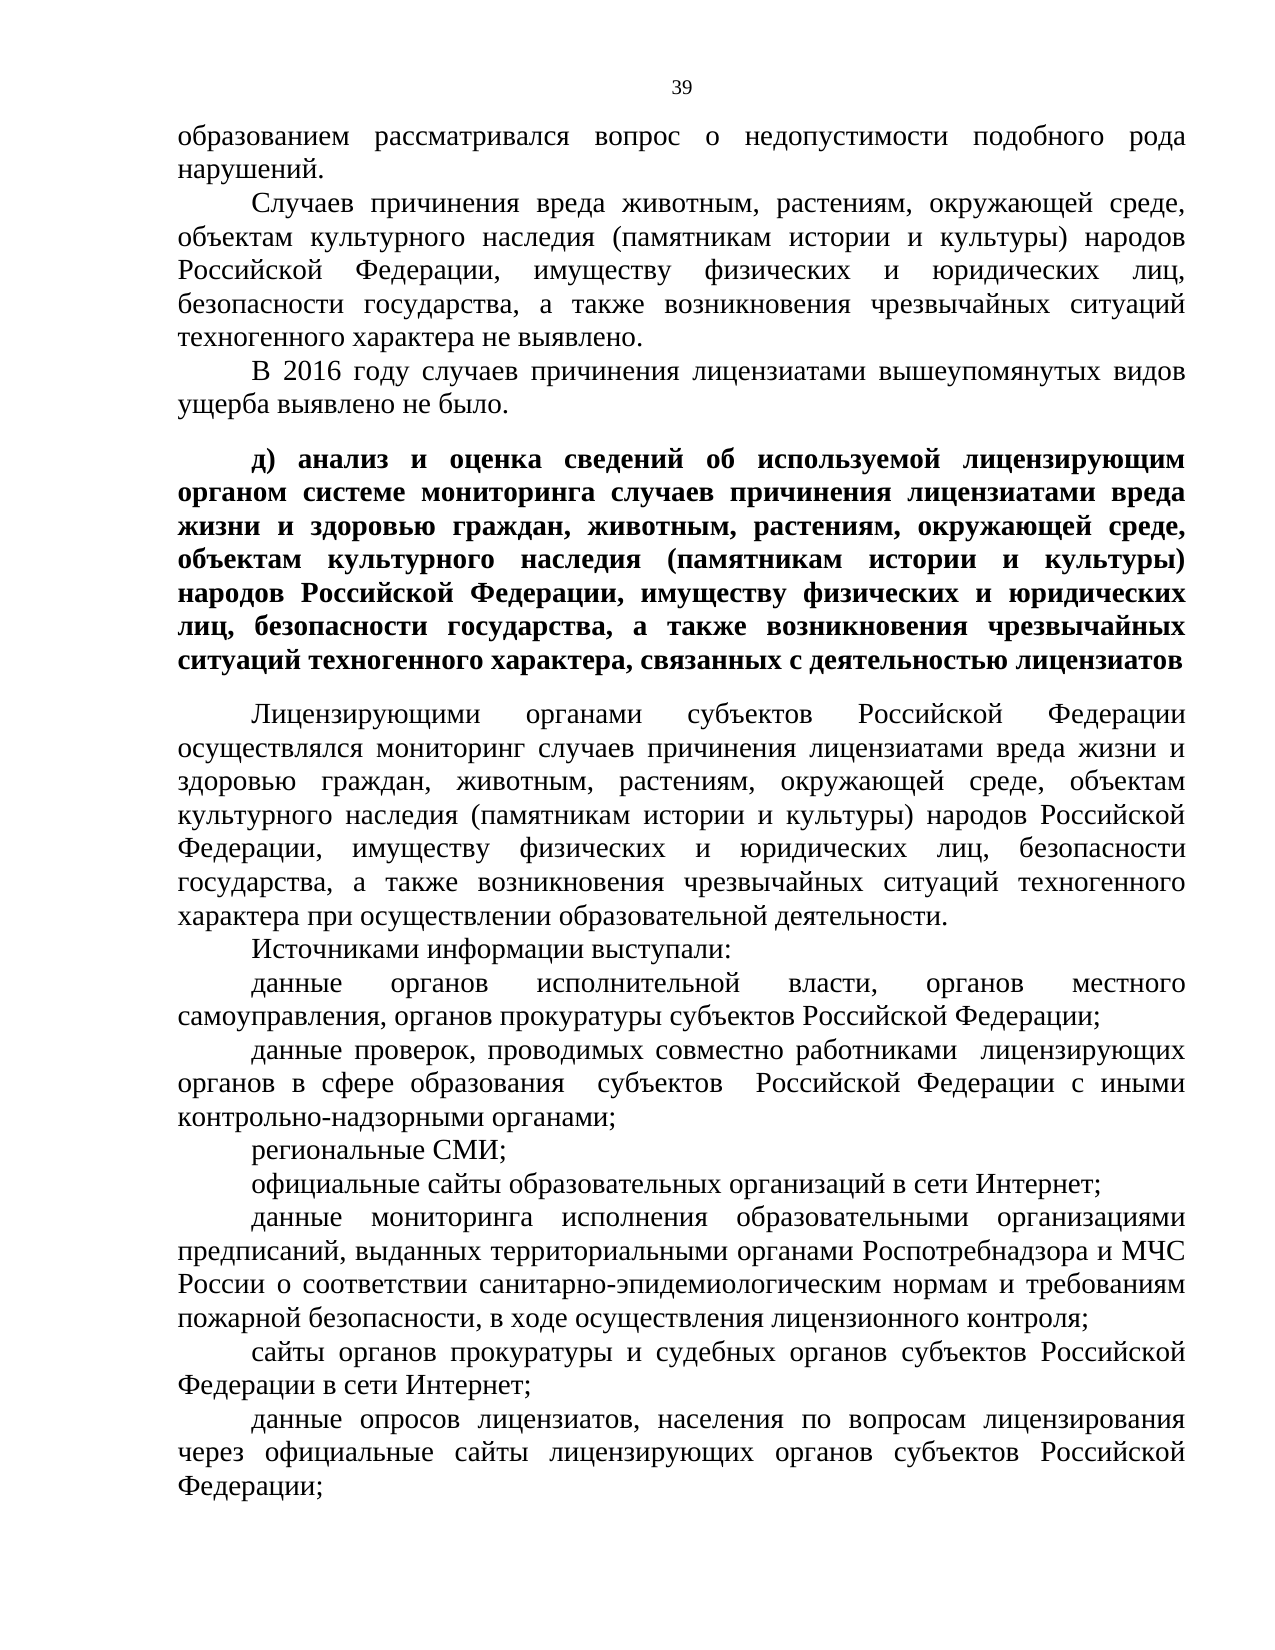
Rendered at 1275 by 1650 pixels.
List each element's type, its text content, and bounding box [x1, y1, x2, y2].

text официальные сайты образовательных организаций в сети Интернет; [177, 1166, 1186, 1199]
text данные опросов лицензиатов, населения по вопросам лицензирования через официальные сайты лицензирующих органов субъектов Российской Федерации; [177, 1401, 1186, 1501]
text В 2016 году случаев причинения лицензиатами вышеупомянутых видов ущерба выявлено не было. [177, 353, 1186, 420]
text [177, 118, 1186, 185]
text Источниками информации выступали: [177, 931, 1186, 965]
text данные проверок, проводимых совместно работниками лицензирующих органов в сфере образования субъектов Российской Федерации с иными контрольно-надзорными органами; [177, 1032, 1186, 1132]
text сайты органов прокуратуры и судебных органов субъектов Российской Федерации в сети Интернет; [177, 1334, 1186, 1401]
text Лицензирующими органами субъектов Российской Федерации осуществлялся мониторинг случаев причинения лицензиатами вреда жизни и здоровью граждан, животным, растениям, окружающей среде, объектам культурного наследия (памятникам истории и культуры) народов Российской Федерации, имуществу физических и юридических лиц, безопасности государства, а также возникновения чрезвычайных ситуаций техногенного характера при осуществлении образовательной деятельности. [177, 696, 1186, 931]
text д) анализ и оценка сведений об используемой лицензирующим органом системе мониторинга случаев причинения лицензиатами вреда жизни и здоровью граждан, животным, растениям, окружающей среде, объектам культурного наследия (памятникам истории и культуры) народов Российской Федерации, имуществу физических и юридических лиц, безопасности государства, а также возникновения чрезвычайных ситуаций техногенного характера, связанных с деятельностью лицензиатов [177, 441, 1186, 676]
text данные органов исполнительной власти, органов местного самоуправления, органов прокуратуры субъектов Российской Федерации; [177, 965, 1186, 1032]
text региональные СМИ; [177, 1132, 1186, 1166]
text данные мониторинга исполнения образовательными организациями предписаний, выданных территориальными органами Роспотребнадзора и МЧС России о соответствии санитарно-эпидемиологическим нормам и требованиям пожарной безопасности, в ходе осуществления лицензионного контроля; [177, 1199, 1186, 1334]
text Случаев причинения вреда животным, растениям, окружающей среде, объектам культурного наследия (памятникам истории и культуры) народов Российской Федерации, имуществу физических и юридических лиц, безопасности государства, а также возникновения чрезвычайных ситуаций техногенного характера не выявлено. [177, 185, 1186, 353]
